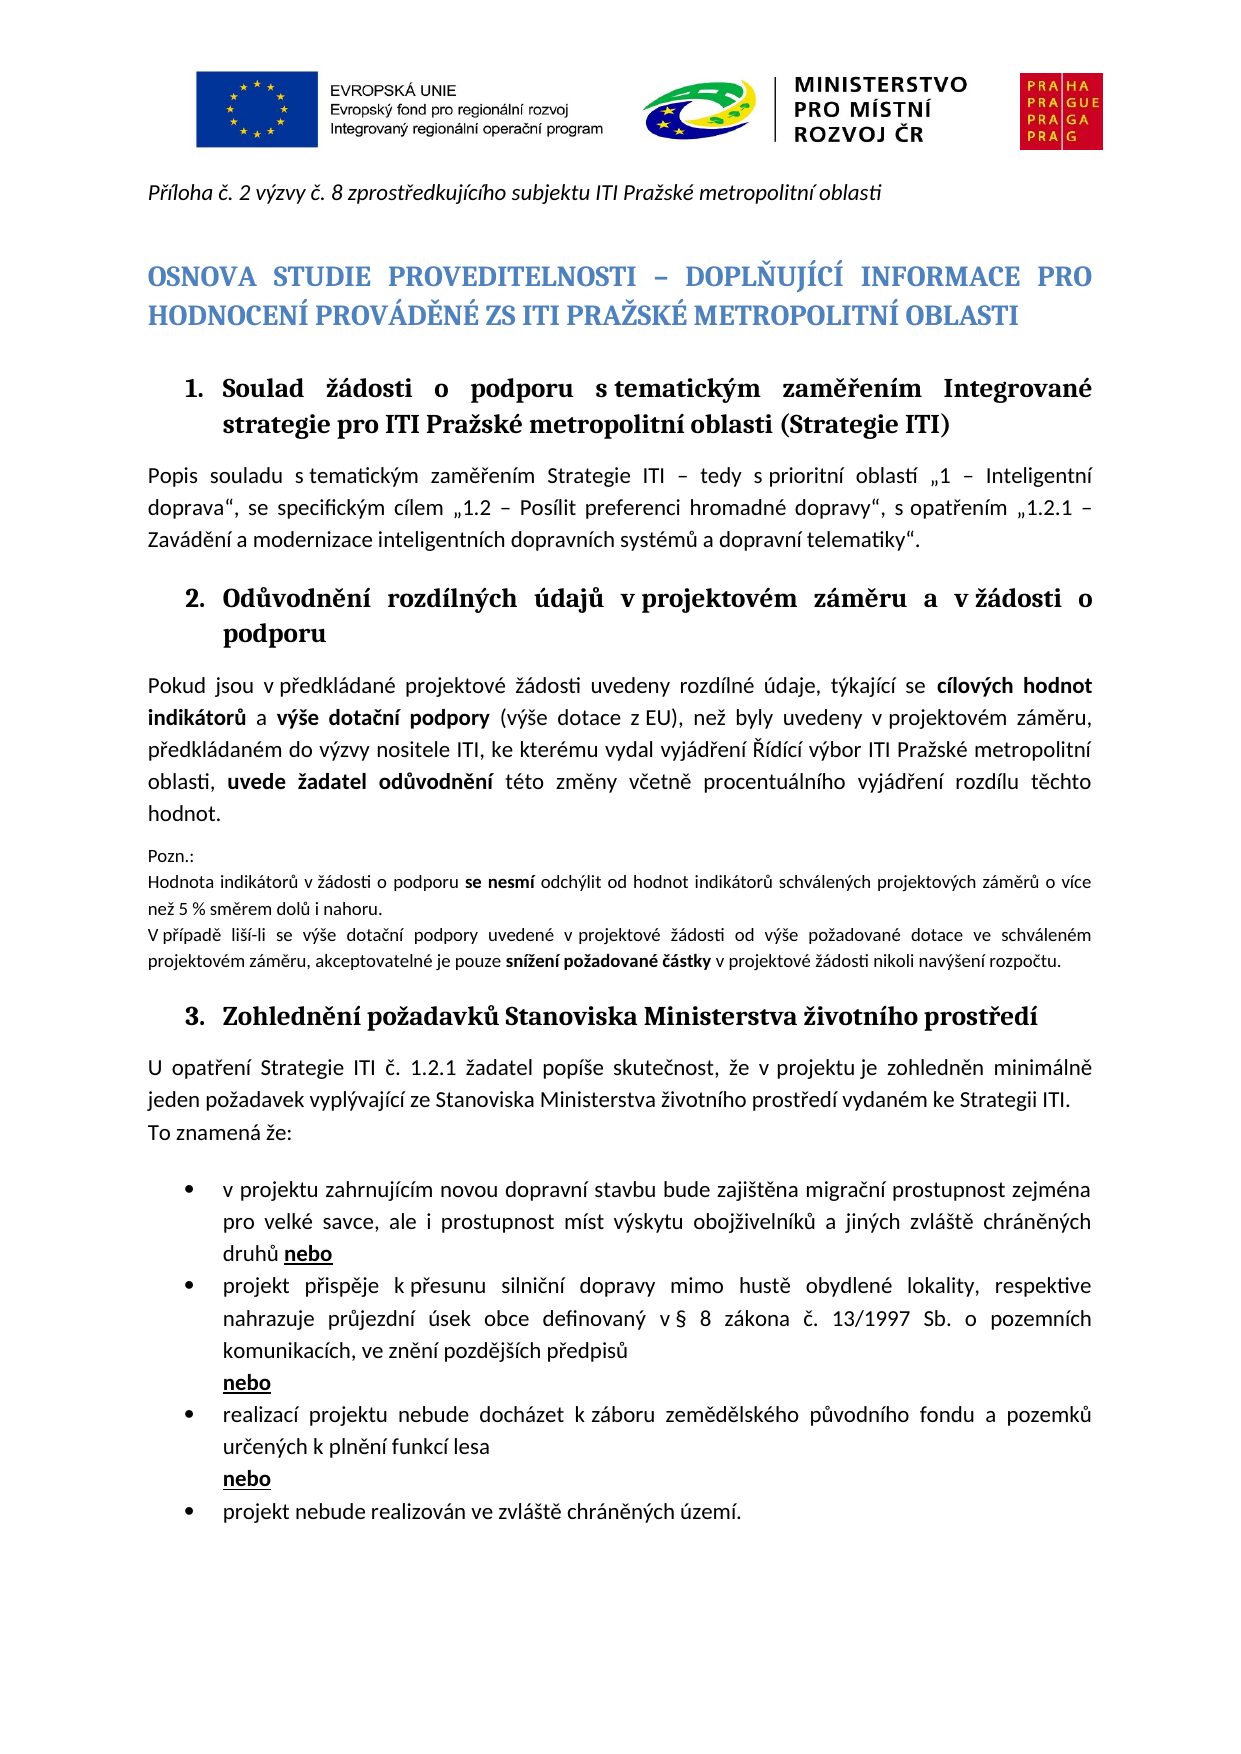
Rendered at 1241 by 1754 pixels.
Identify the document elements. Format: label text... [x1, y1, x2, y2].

text Pozn.: [148, 844, 1093, 867]
list projekt přispěje k přesunu silniční dopravy mimo hustě obydlené lokality, respektive nahrazuje průjezdní úsek obce definovaný v § 8 zákona č. 13/1997 Sb. o pozemních komunikacích, ve znění pozdějších předpisů [185, 1271, 1093, 1364]
subtitle OSNOVA STUDIE PROVEDITELNOSTI – DOPLŇUJÍCÍ INFORMACE PRO HODNOCENÍ PROVÁDĚNÉ ZS ITI PRAŽSKÉ METROPOLITNÍ OBLASTI [148, 260, 1093, 332]
picture [1020, 73, 1103, 150]
list v projektu zahrnujícím novou dopravní stavbu bude zajištěna migrační prostupnost zejména pro velké savce, ale i prostupnost míst výskytu obojživelníků a jiných zvláště chráněných druhů nebo [185, 1175, 1093, 1267]
text Pokud jsou v předkládané projektové žádosti uvedeny rozdílné údaje, týkající se cílových hodnot indikátorů a výše dotační podpory (výše dotace z EU), než byly uvedeny v projektovém záměru, předkládaném do výzvy nositele ITI, ke kterému vydal vyjádření Řídící výbor ITI Pražské metropolitní oblasti, uvede žadatel odůvodnění této změny včetně procentuálního vyjádření rozdílu těchto hodnot. [148, 671, 1093, 827]
list realizací projektu nebude docházet k záboru zemědělského původního fondu a pozemků určených k plnění funkcí lesa [185, 1400, 1093, 1460]
list nebo [223, 1464, 1093, 1493]
list Soulad žádosti o podporu s tematickým zaměřením Integrované strategie pro ITI Pražské metropolitní oblasti (Strategie ITI) [185, 373, 1093, 440]
text V případě liší-li se výše dotační podpory uvedené v projektové žádosti od výše požadované dotace ve schváleném projektovém záměru, akceptovatelné je pouze snížení požadované částky v projektové žádosti nikoli navýšení rozpočtu. [148, 923, 1093, 972]
list Zohlednění požadavků Stanoviska Ministerstva životního prostředí [185, 1001, 1093, 1032]
text Příloha č. 2 výzvy č. 8 zprostředkujícího subjektu ITI Pražské metropolitní oblasti [148, 148, 1093, 206]
picture [169, 45, 993, 148]
text Popis souladu s tematickým zaměřením Strategie ITI – tedy s prioritní oblastí „1 – Inteligentní doprava“, se specifickým cílem „1.2 – Posílit preferenci hromadné dopravy“, s opatřením „1.2.1 – Zavádění a modernizace inteligentních dopravních systémů a dopravní telematiky“. [148, 461, 1093, 553]
subtitle Odůvodnění rozdílných údajů v projektovém záměru a v žádosti o podporu [185, 583, 1093, 649]
list projekt nebude realizován ve zvláště chráněných území. [185, 1497, 1093, 1525]
text To znamená že: [148, 1118, 1093, 1146]
text Hodnota indikátorů v žádosti o podporu se nesmí odchýlit od hodnot indikátorů schválených projektových záměrů o více než 5 % směrem dolů i nahoru. [148, 871, 1093, 920]
list nebo [223, 1368, 1093, 1396]
text U opatření Strategie ITI č. 1.2.1 žadatel popíše skutečnost, že v projektu je zohledněn minimálně jeden požadavek vyplývající ze Stanoviska Ministerstva životního prostředí vydaném ke Strategii ITI. [148, 1053, 1093, 1113]
